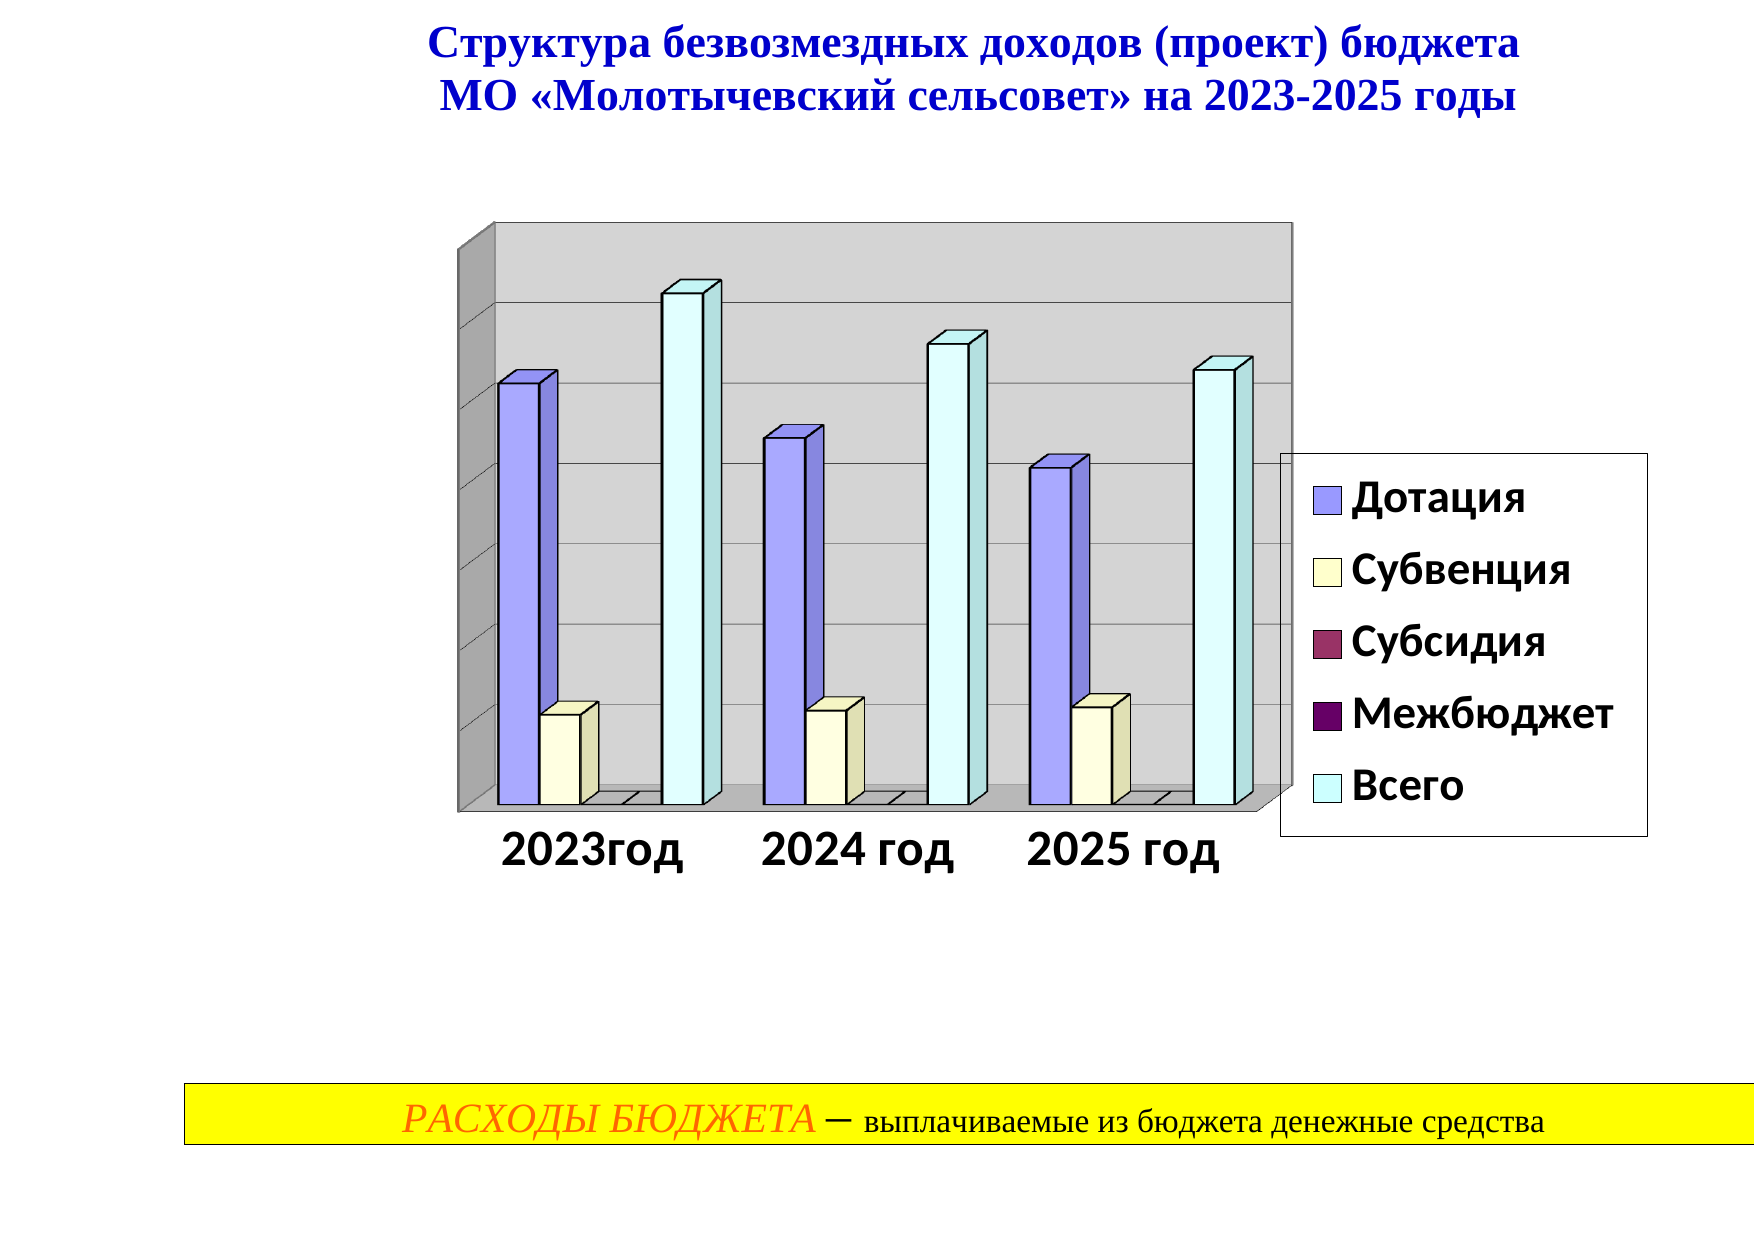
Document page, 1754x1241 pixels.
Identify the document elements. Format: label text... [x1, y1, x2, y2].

text Структура безвозмездных доходов (проект) бюджета [193, 15, 1754, 67]
text МО «Молотычевский сельсовет» на 2023-2025 годы [193, 67, 1754, 120]
text РАСХОДЫ БЮДЖЕТА – выплачиваемые из бюджета денежные средства [185, 1084, 1754, 1144]
